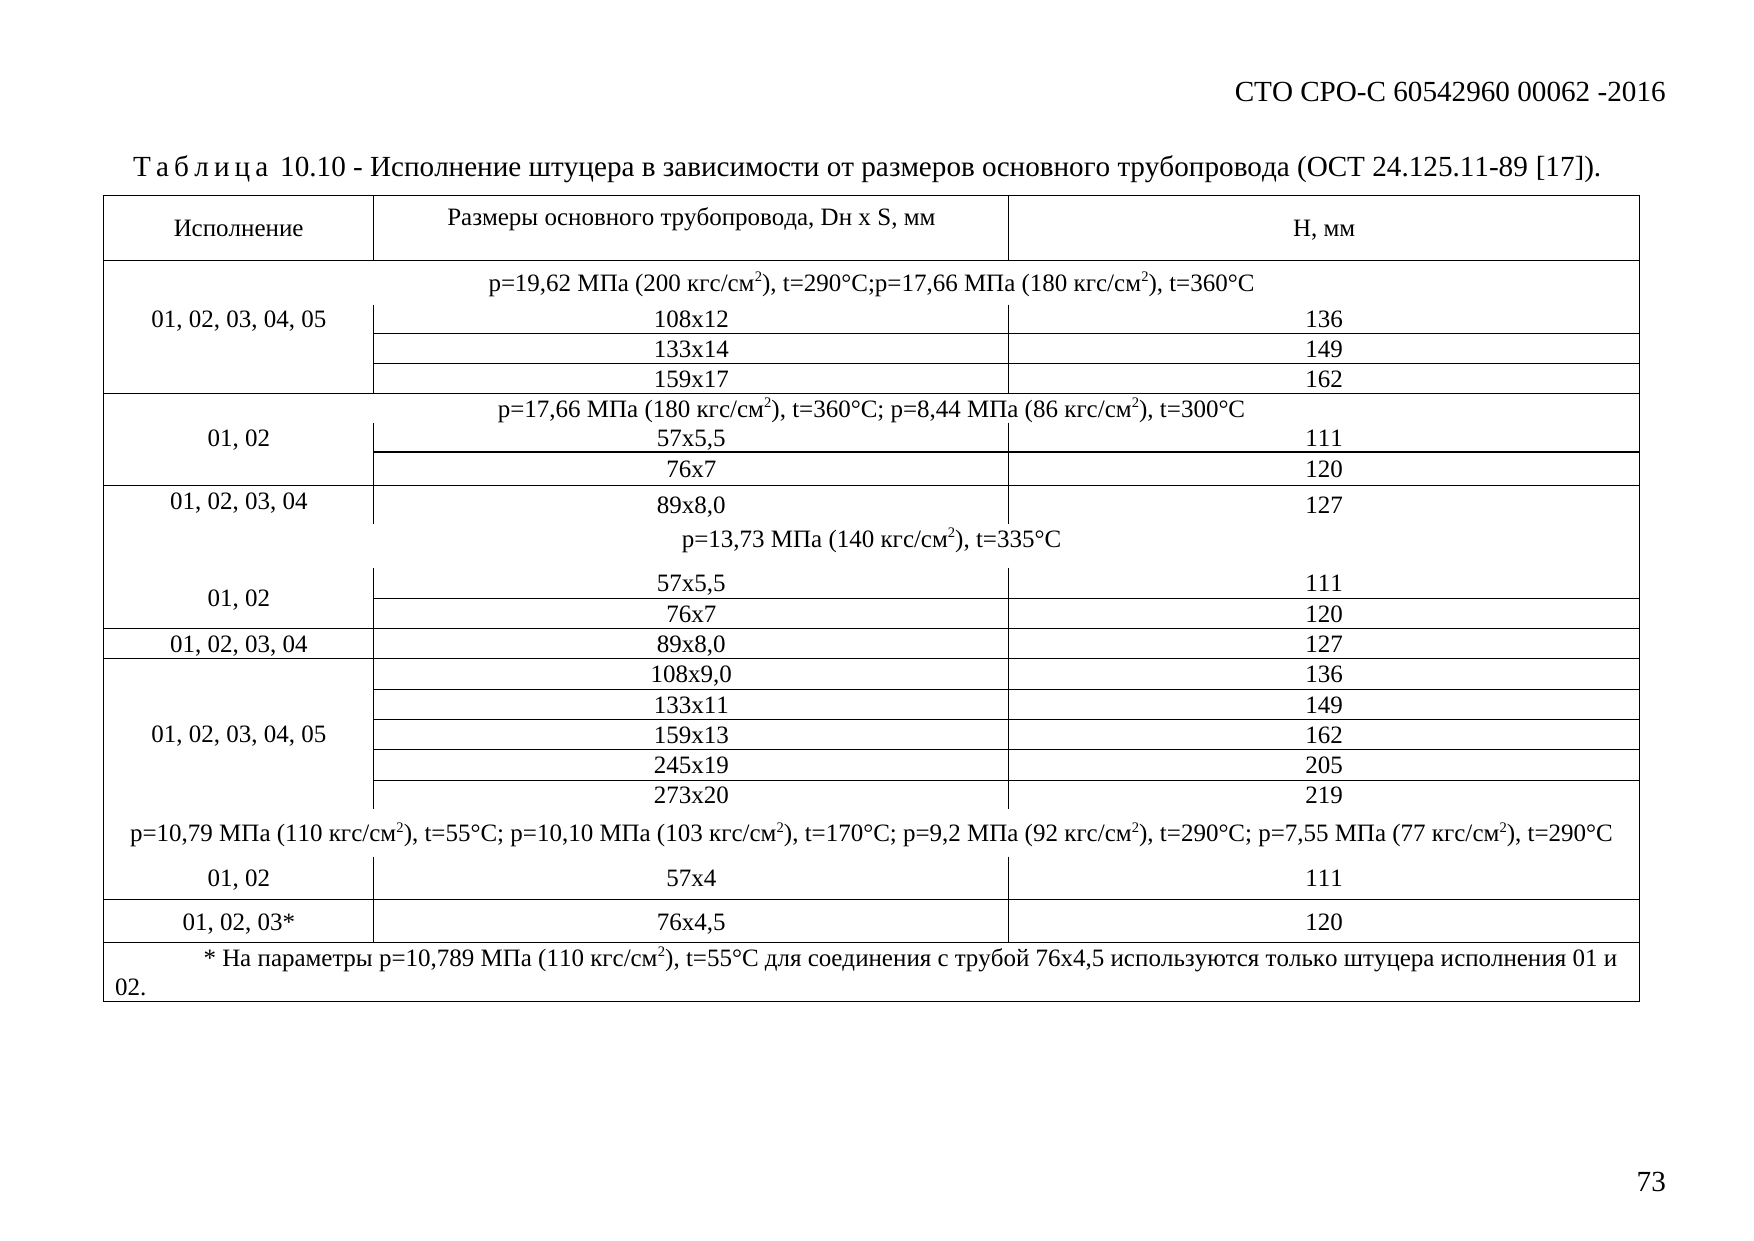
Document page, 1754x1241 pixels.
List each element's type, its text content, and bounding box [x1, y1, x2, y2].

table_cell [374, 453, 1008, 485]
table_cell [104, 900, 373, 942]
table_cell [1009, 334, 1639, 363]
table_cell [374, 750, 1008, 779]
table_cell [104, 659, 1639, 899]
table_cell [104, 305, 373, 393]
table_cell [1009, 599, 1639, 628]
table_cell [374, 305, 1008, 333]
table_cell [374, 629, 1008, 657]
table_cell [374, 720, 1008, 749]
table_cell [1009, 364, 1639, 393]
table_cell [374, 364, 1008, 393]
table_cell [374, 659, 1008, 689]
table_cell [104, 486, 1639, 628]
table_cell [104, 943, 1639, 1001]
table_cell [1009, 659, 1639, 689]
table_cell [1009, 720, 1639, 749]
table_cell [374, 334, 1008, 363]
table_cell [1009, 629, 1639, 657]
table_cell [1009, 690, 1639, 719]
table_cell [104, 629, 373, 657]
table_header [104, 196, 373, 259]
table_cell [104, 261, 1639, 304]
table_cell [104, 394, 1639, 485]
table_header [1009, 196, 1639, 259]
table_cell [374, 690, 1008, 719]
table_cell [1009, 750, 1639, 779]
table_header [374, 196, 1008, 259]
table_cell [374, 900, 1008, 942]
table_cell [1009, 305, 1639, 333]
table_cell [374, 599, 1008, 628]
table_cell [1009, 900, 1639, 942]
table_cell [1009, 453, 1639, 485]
text Таблица 10.10 - Исполнение штуцера в зависимости от размеров основного трубопровода (ОСТ 24.125.11-89 [17]). [133, 149, 1665, 182]
